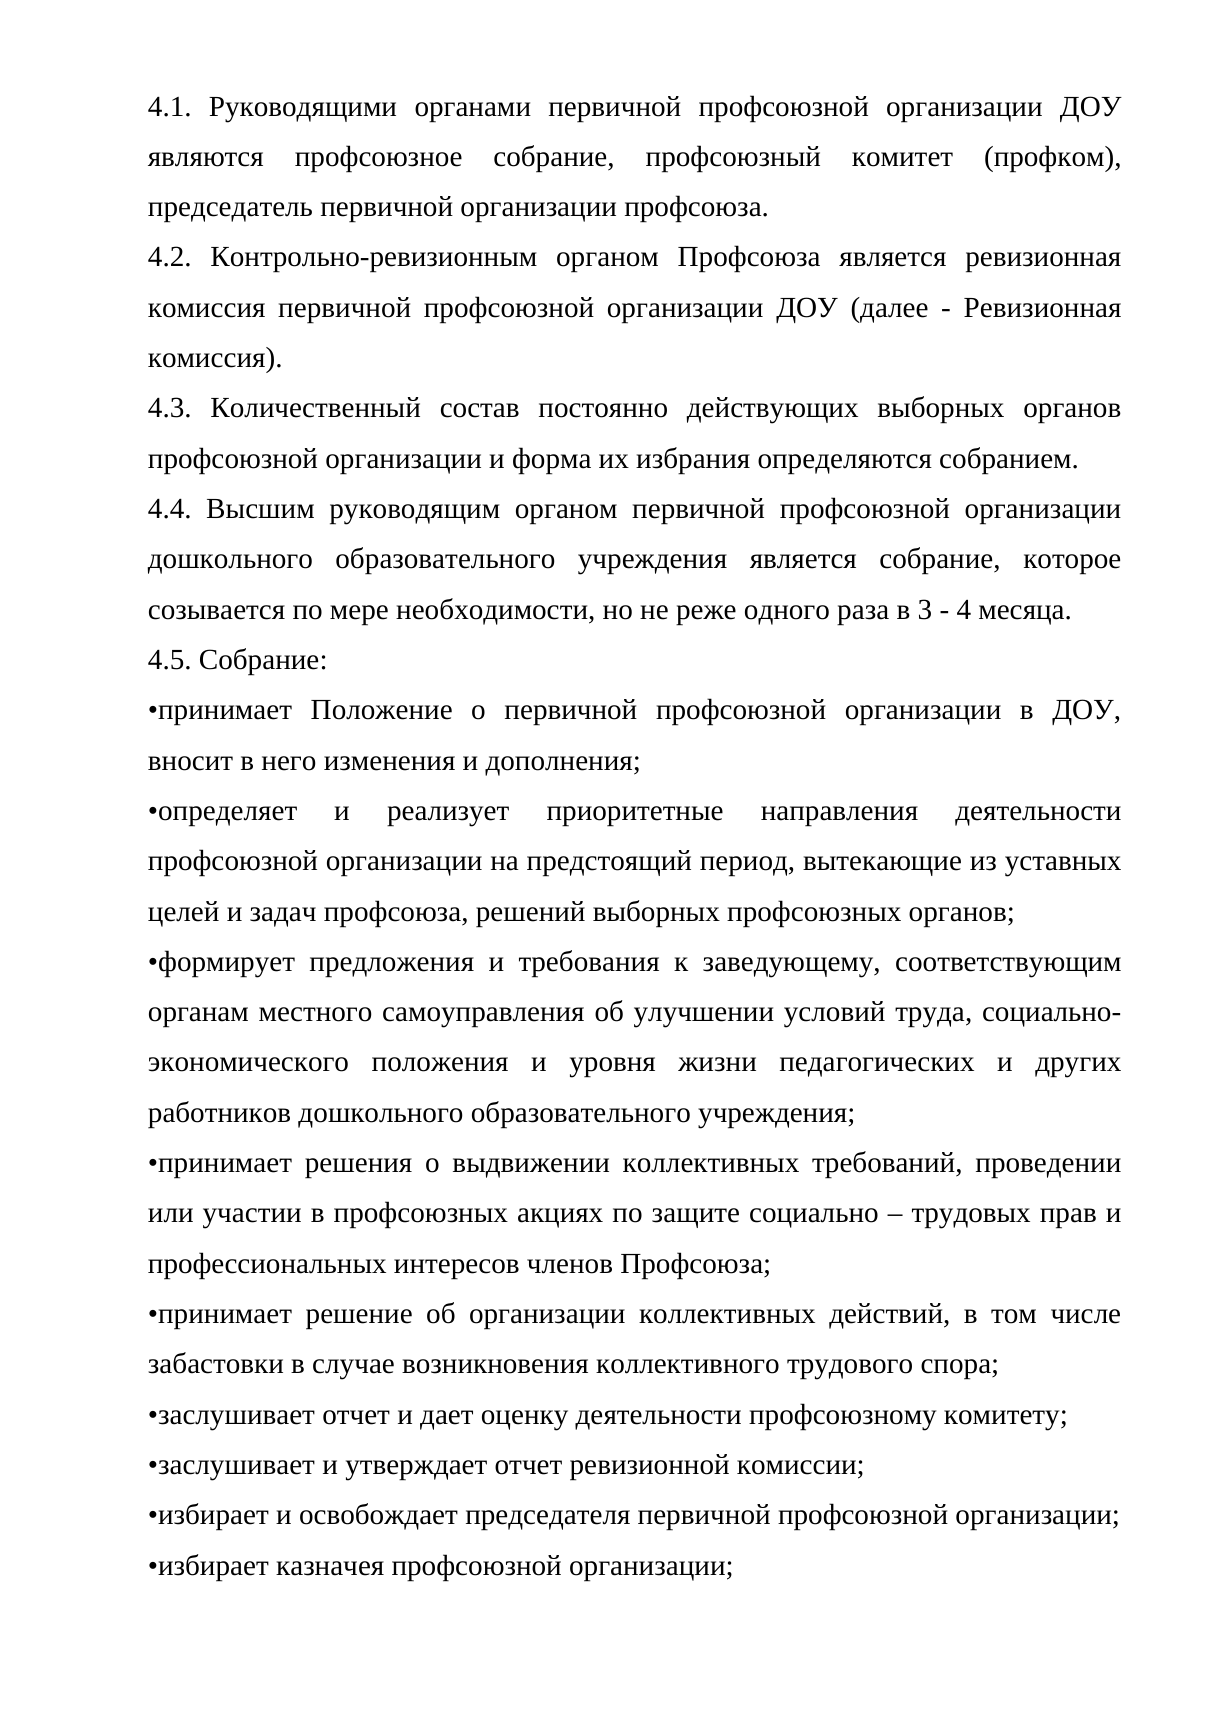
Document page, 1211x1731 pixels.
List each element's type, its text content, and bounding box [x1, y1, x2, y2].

text 4.1. Руководящими органами первичной профсоюзной организации ДОУ являются профсоюзное собрание, профсоюзный комитет (профком), председатель первичной организации профсоюза. [148, 89, 1122, 223]
text •определяет и реализует приоритетные направления деятельности профсоюзной организации на предстоящий период, вытекающие из уставных целей и задач профсоюза, решений выборных профсоюзных органов; [148, 793, 1122, 927]
text •принимает решения о выдвижении коллективных требований, проведении или участии в профсоюзных акциях по защите социально – трудовых прав и профессиональных интересов членов Профсоюза; [148, 1145, 1122, 1279]
text 4.4. Высшим руководящим органом первичной профсоюзной организации дошкольного образовательного учреждения является собрание, которое созывается по мере необходимости, но не реже одного раза в 3 - 4 месяца. [148, 491, 1122, 625]
text •принимает Положение о первичной профсоюзной организации в ДОУ, вносит в него изменения и дополнения; [148, 692, 1122, 776]
text •принимает решение об организации коллективных действий, в том числе забастовки в случае возникновения коллективного трудового спора; [148, 1296, 1122, 1380]
text 4.5. Собрание: [148, 642, 1122, 676]
text 4.2. Контрольно-ревизионным органом Профсоюза является ревизионная комиссия первичной профсоюзной организации ДОУ (далее - Ревизионная комиссия). [148, 239, 1122, 374]
text •избирает и освобождает председателя первичной профсоюзной организации; [148, 1497, 1122, 1531]
text •формирует предложения и требования к заведующему, соответствующим органам местного самоуправления об улучшении условий труда, социально-экономического положения и уровня жизни педагогических и других работников дошкольного образовательного учреждения; [148, 944, 1122, 1128]
text •заслушивает отчет и дает оценку деятельности профсоюзному комитету; [148, 1397, 1122, 1430]
text •избирает казначея профсоюзной организации; [148, 1548, 1122, 1581]
text •заслушивает и утверждает отчет ревизионной комиссии; [148, 1447, 1122, 1481]
text 4.3. Количественный состав постоянно действующих выборных органов профсоюзной организации и форма их избрания определяются собранием. [148, 391, 1122, 474]
